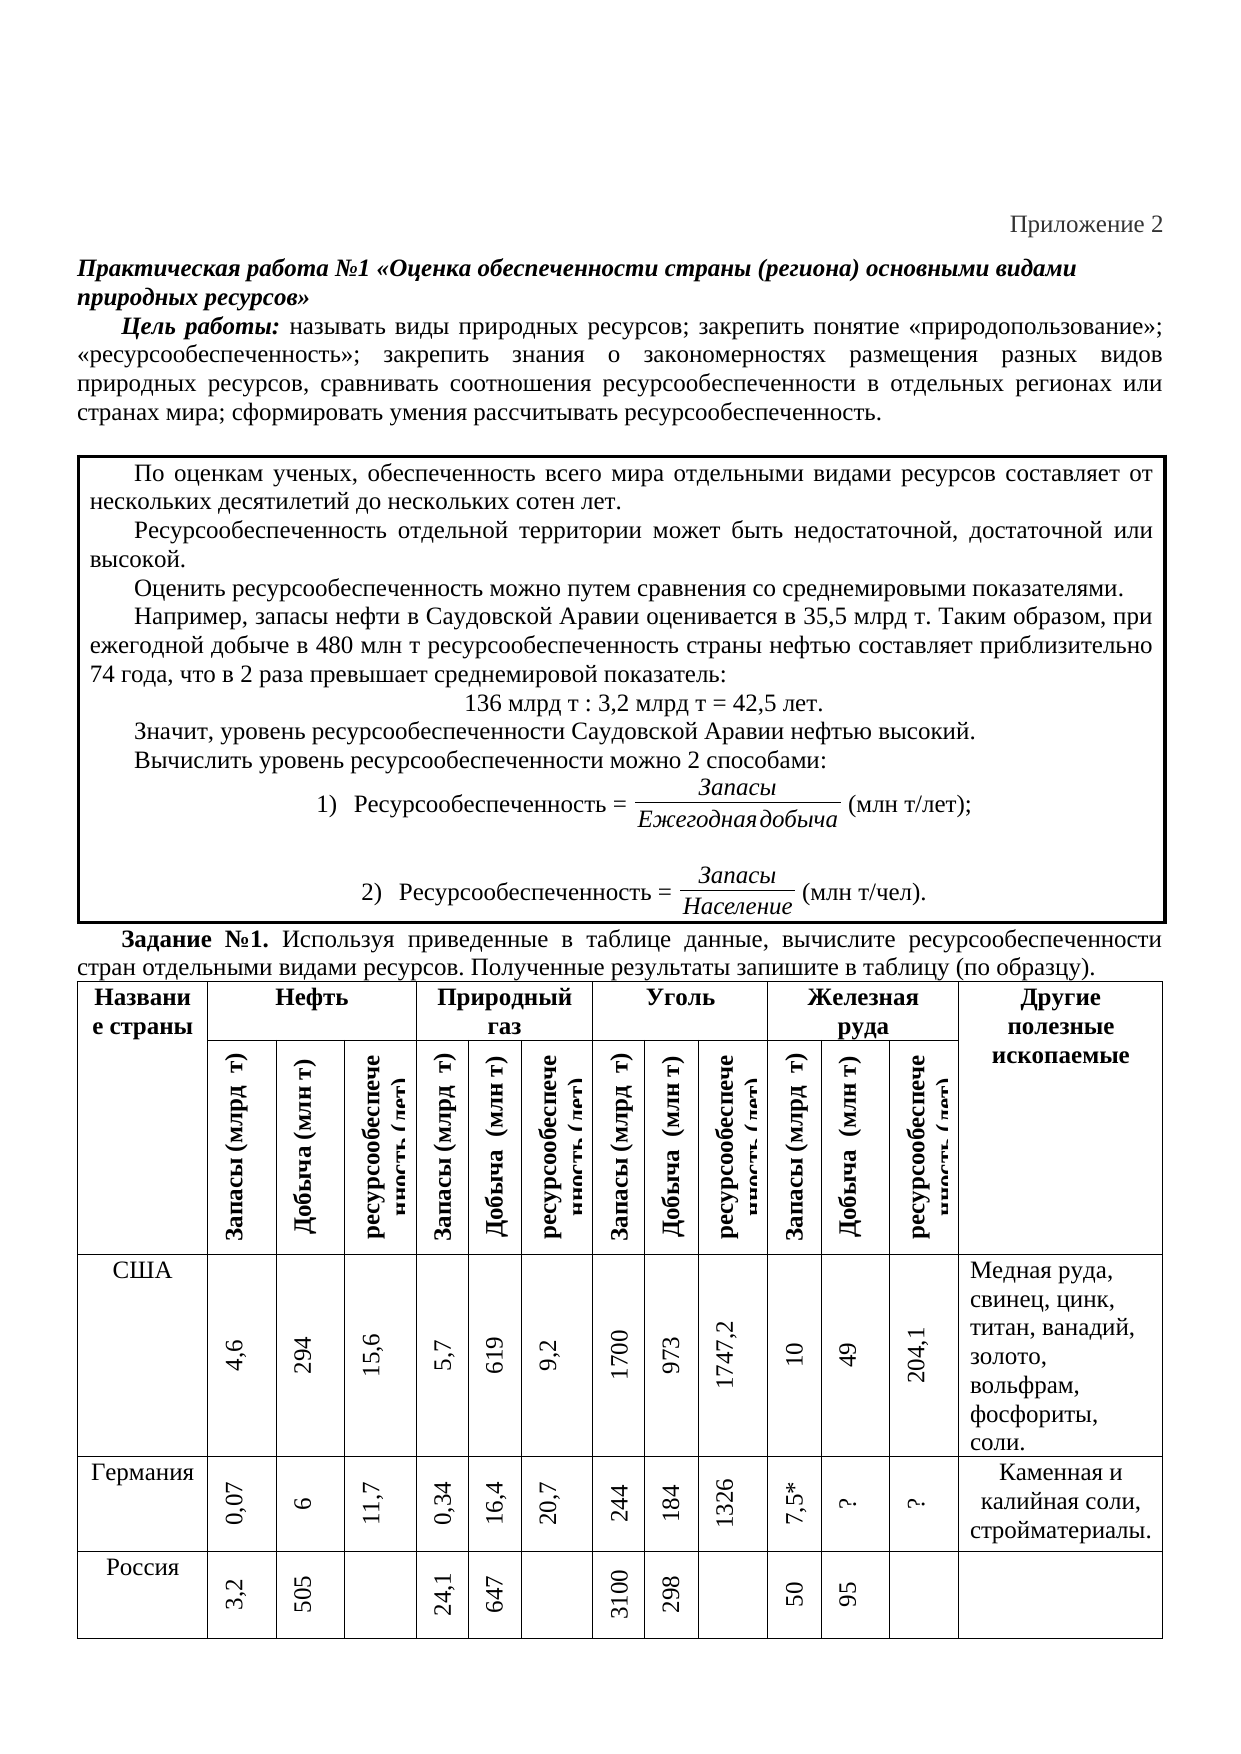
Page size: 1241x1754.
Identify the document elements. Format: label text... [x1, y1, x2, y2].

table_header Другие полезные ископаемые [959, 982, 1162, 1254]
table_cell 244 [593, 1457, 644, 1551]
table_cell 1700 [593, 1255, 644, 1456]
table_cell 4,6 [208, 1255, 276, 1456]
table_cell 15,6 [345, 1255, 416, 1456]
table_cell 1747,2 [699, 1255, 767, 1456]
table_cell Запасы (млрд т) [417, 1041, 468, 1254]
text Задание №1. Используя приведенные в таблице данные, вычислите ресурсообеспеченности стран отдельными видами ресурсов. Полученные результаты запишите в таблицу (по образцу). [77, 924, 1163, 981]
table_header Природный газ [417, 982, 592, 1040]
table_header Уголь [593, 982, 767, 1040]
table_cell Запасы (млрд т) [593, 1041, 644, 1254]
table_cell Медная руда, свинец, цинк, титан, ванадий, золото, вольфрам, фосфориты, соли. [959, 1255, 1162, 1456]
table_cell 298 [645, 1552, 698, 1638]
table_cell ? [822, 1457, 889, 1551]
table_cell 5,7 [417, 1255, 468, 1456]
table_cell 7,5* [768, 1457, 821, 1551]
table_cell 505 [277, 1552, 344, 1638]
table_cell 24,1 [417, 1552, 468, 1638]
table_cell 204,1 [890, 1255, 958, 1456]
table_cell Россия [78, 1552, 207, 1638]
table_cell Добыча (млн т) [277, 1041, 344, 1254]
text Приложение 2 [77, 209, 1163, 238]
text Практическая работа №1 «Оценка обеспеченности страны (региона) основными видами природных ресурсов» [77, 253, 1163, 311]
table_cell 3100 [593, 1552, 644, 1638]
table_cell 3,2 [208, 1552, 276, 1638]
table_cell 10 [768, 1255, 821, 1456]
table_cell ресурсообеспеченность (лет) [345, 1041, 416, 1254]
table_cell Каменная и калийная соли, стройматериалы. [959, 1457, 1162, 1551]
table_header По оценкам ученых, обеспеченность всего мира отдельными видами ресурсов составляет от нескольких десятилетий до нескольких сотен лет. Ресурсообеспеченность отдельной территории может быть недостаточной, достаточной или высокой. Оценить ресурсообеспеченность можно путем сравнения со среднемировыми показателями. Например, запасы нефти в Саудовской Аравии оценивается в 35,5 млрд т. Таким образом, при ежегодной добыче в 480 млн т ресурсообеспеченность страны нефтью составляет приблизительно 74 года, что в 2 раза превышает среднемировой показатель: 136 млрд т : 3,2 млрд т = 42,5 лет. Значит, уровень ресурсообеспеченности Саудовской Аравии нефтью высокий. Вычислить уровень ресурсообеспеченности можно 2 способами: Ресурсообеспеченность = (млн т/лет); Ресурсообеспеченность = (млн т/чел). [80, 458, 1163, 921]
table_cell США [78, 1255, 207, 1456]
table_cell 647 [469, 1552, 521, 1638]
table_cell 294 [277, 1255, 344, 1456]
table_cell [699, 1552, 767, 1638]
table_cell ? [890, 1457, 958, 1551]
table_cell Добыча (млн т) [645, 1041, 698, 1254]
table_cell 973 [645, 1255, 698, 1456]
table_cell Запасы (млрд т) [768, 1041, 821, 1254]
table_cell Добыча (млн т) [469, 1041, 521, 1254]
table_cell 16,4 [469, 1457, 521, 1551]
table_cell 20,7 [522, 1457, 592, 1551]
table_cell 1326 [699, 1457, 767, 1551]
table_cell 0,34 [417, 1457, 468, 1551]
table_cell [890, 1552, 958, 1638]
table_cell 49 [822, 1255, 889, 1456]
table_cell ресурсообеспеченность (лет) [699, 1041, 767, 1254]
table_cell 619 [469, 1255, 521, 1456]
table_cell 6 [277, 1457, 344, 1551]
table_cell Добыча (млн т) [822, 1041, 889, 1254]
table_cell Германия [78, 1457, 207, 1551]
table_header Железная руда [768, 982, 958, 1040]
table_cell Запасы (млрд т) [208, 1041, 276, 1254]
table_cell 184 [645, 1457, 698, 1551]
table_cell 11,7 [345, 1457, 416, 1551]
text Цель работы: называть виды природных ресурсов; закрепить понятие «природопользование»; «ресурсообеспеченность»; закрепить знания о закономерностях размещения разных видов природных ресурсов, сравнивать соотношения ресурсообеспеченности в отдельных регионах или странах мира; сформировать умения рассчитывать ресурсообеспеченность. [77, 311, 1163, 426]
table_cell 50 [768, 1552, 821, 1638]
table_header Нефть [208, 982, 416, 1040]
table_cell [522, 1552, 592, 1638]
table_cell [345, 1552, 416, 1638]
table_cell 0,07 [208, 1457, 276, 1551]
table_cell [959, 1552, 1162, 1638]
table_cell ресурсообеспеченность (лет) [890, 1041, 958, 1254]
table_cell 9,2 [522, 1255, 592, 1456]
table_header Название страны [78, 982, 207, 1254]
table_cell ресурсообеспеченность (лет) [522, 1041, 592, 1254]
table_cell 95 [822, 1552, 889, 1638]
